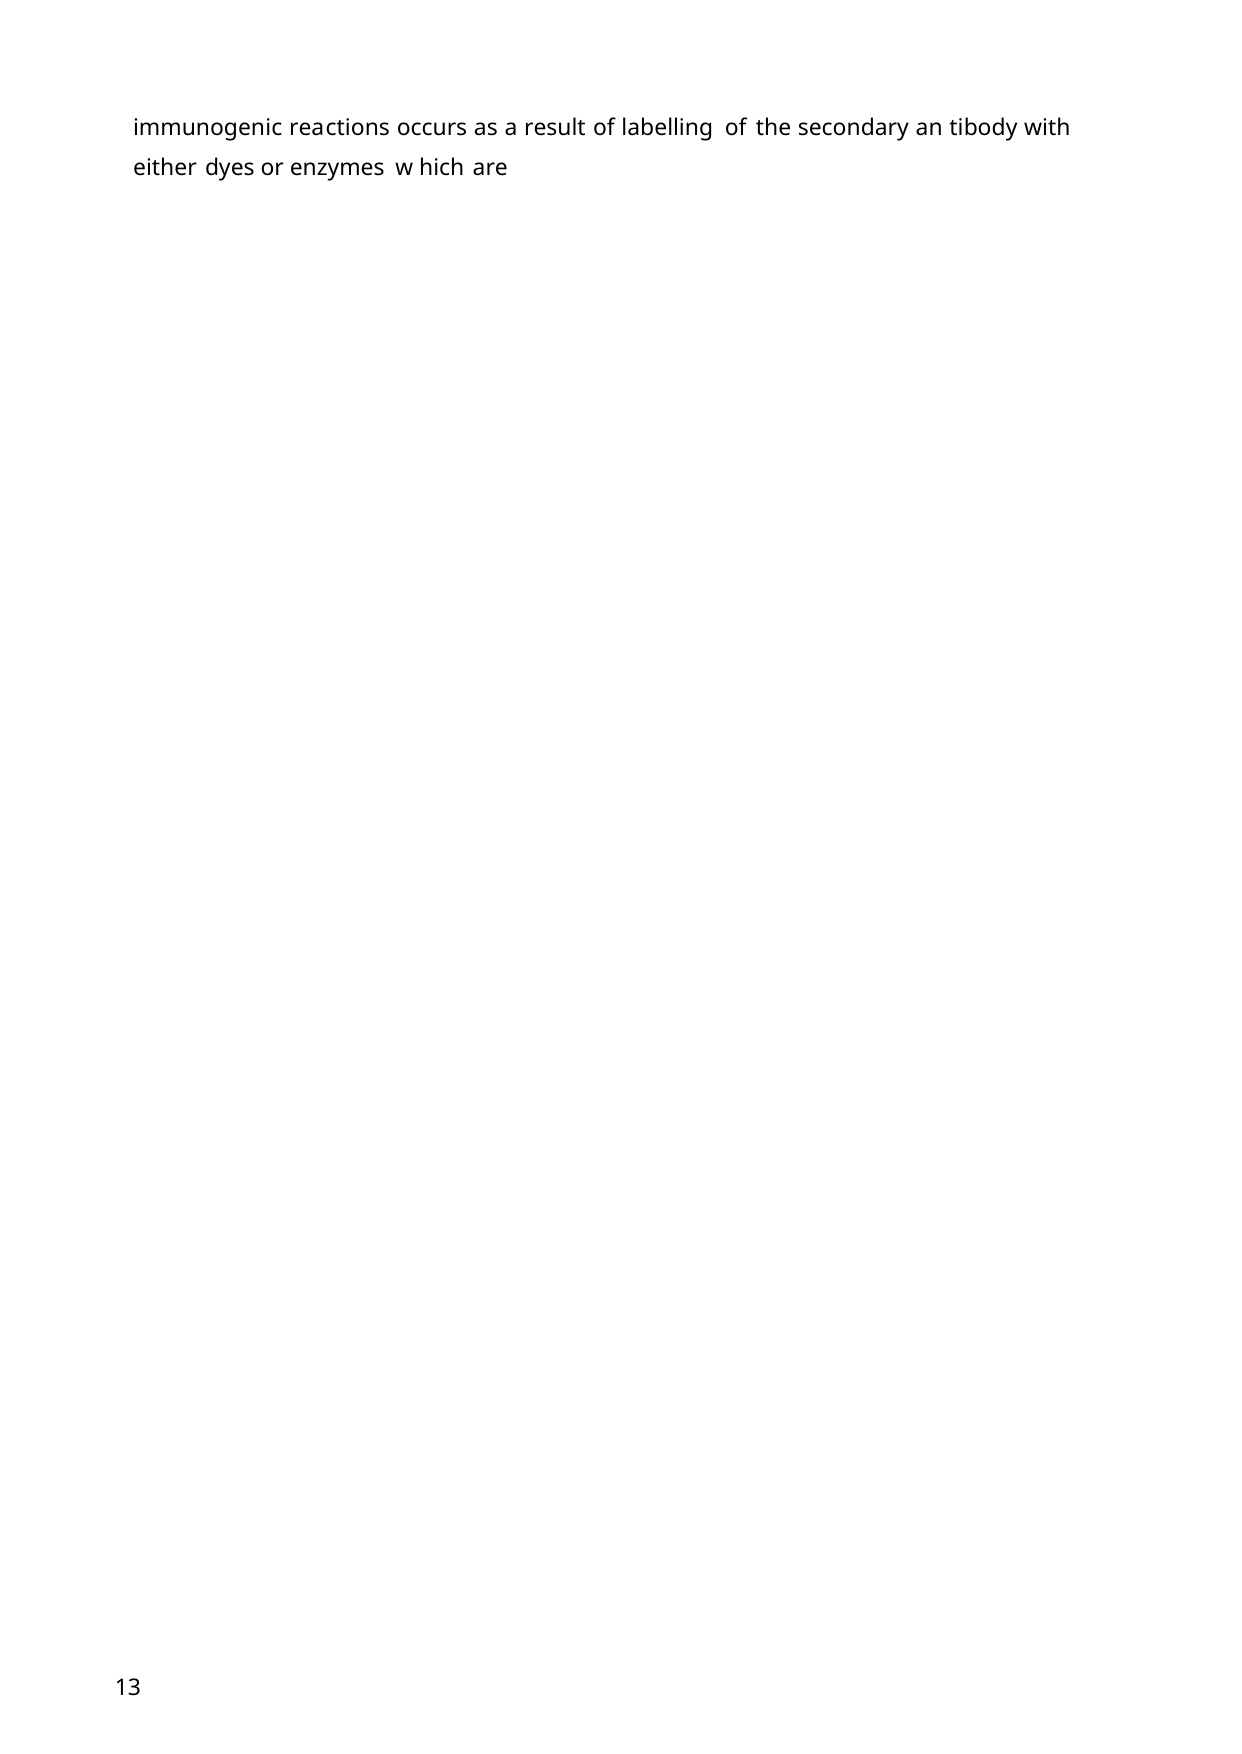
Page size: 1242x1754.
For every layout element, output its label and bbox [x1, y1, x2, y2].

text [133, 110, 1071, 182]
